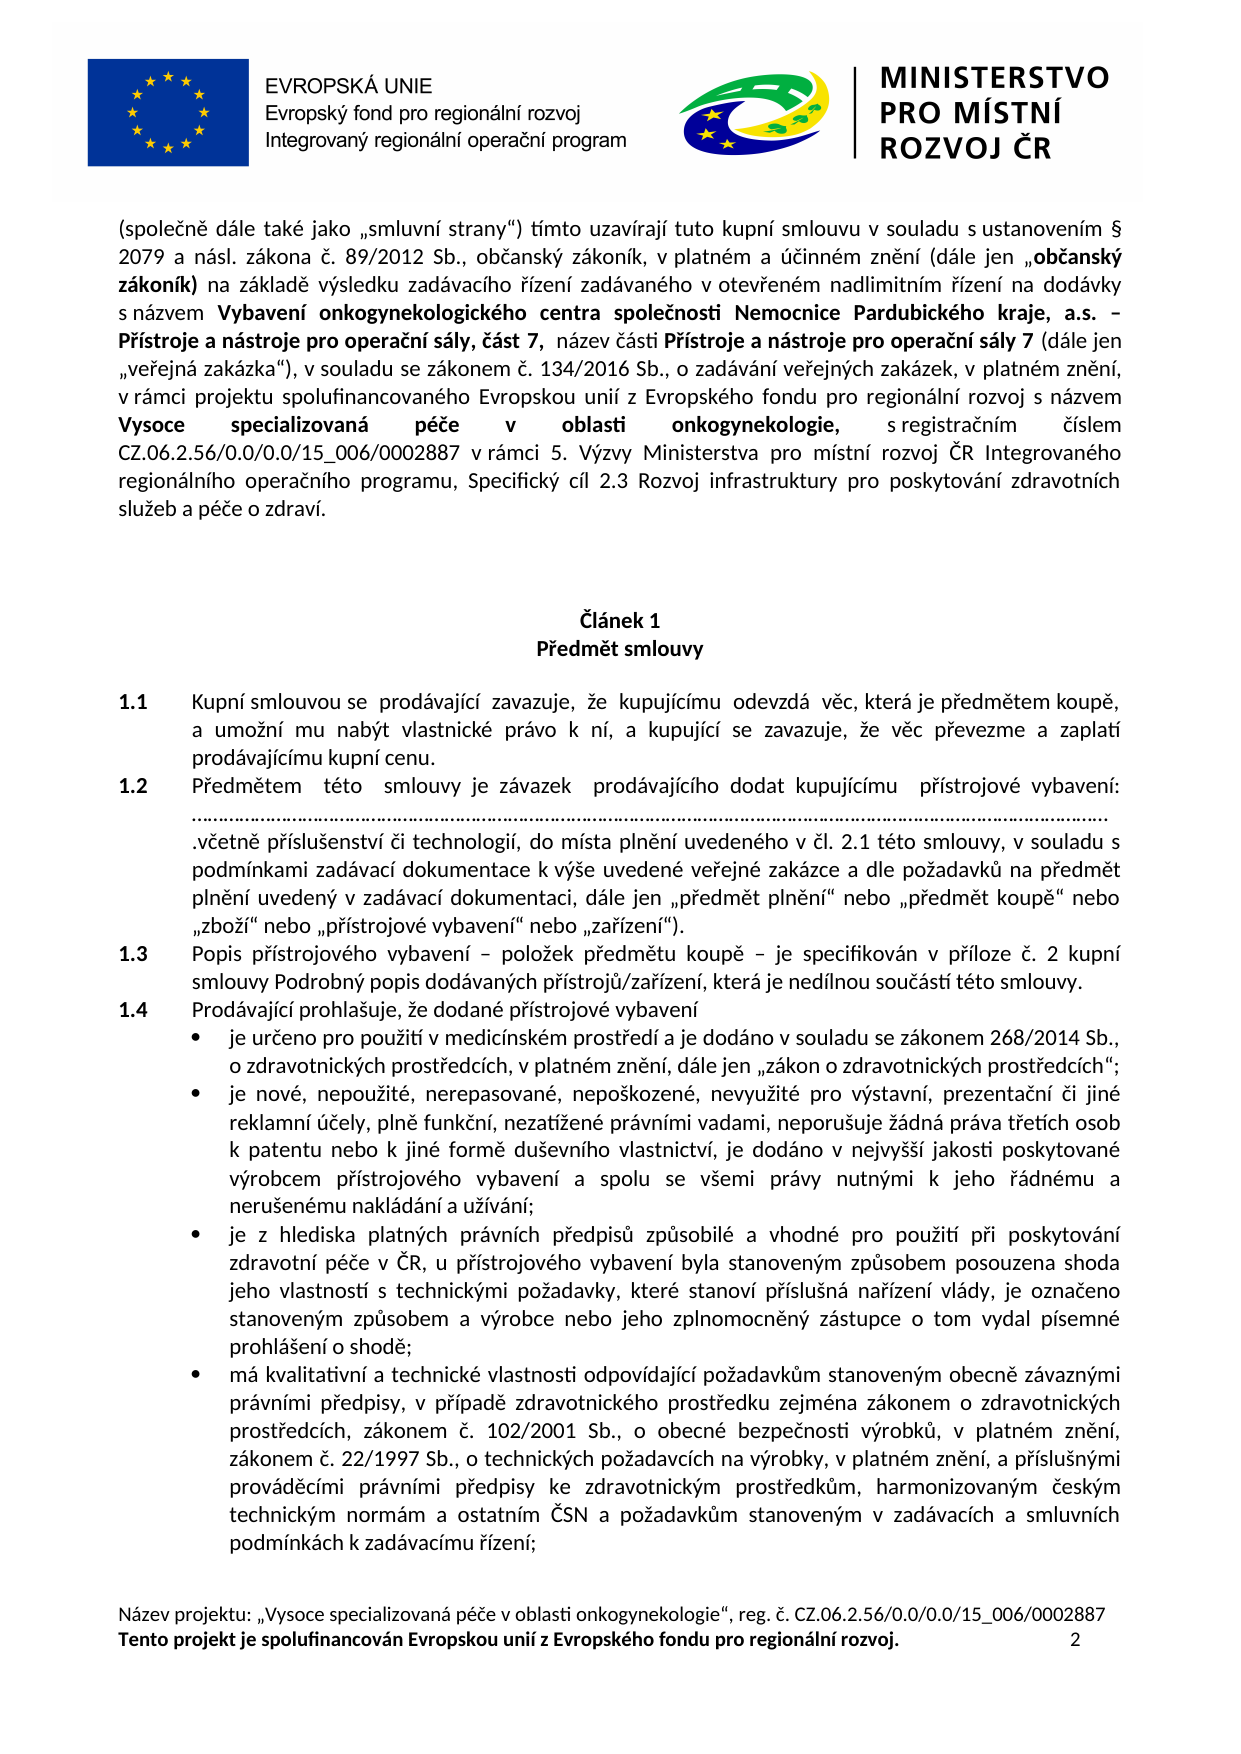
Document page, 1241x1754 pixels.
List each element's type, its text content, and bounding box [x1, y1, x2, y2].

list je z hlediska platných právních předpisů způsobilé a vhodné pro použití při poskytování zdravotní péče v ČR, u přístrojového vybavení byla stanoveným způsobem posouzena shoda jeho vlastností s technickými požadavky, které stanoví příslušná nařízení vlády, je označeno stanoveným způsobem a výrobce nebo jeho zplnomocněný zástupce o tom vydal písemné prohlášení o shodě; [192, 1220, 1122, 1360]
list je určeno pro použití v medicínském prostředí a je dodáno v souladu se zákonem 268/2014 Sb., o zdravotnických prostředcích, v platném znění, dále jen „zákon o zdravotnických prostředcích“; [192, 1023, 1122, 1079]
list Prodávající prohlašuje, že dodané přístrojové vybavení [118, 996, 1122, 1023]
subtitle Kupní smlouvou se prodávající zavazuje, že kupujícímu odevzdá věc, která je předmětem koupě, a umožní mu nabýt vlastnické právo k ní, a kupující se zavazuje, že věc převezme a zaplatí prodávajícímu kupní cenu. [118, 687, 1122, 771]
list Popis přístrojového vybavení – položek předmětu koupě – je specifikován v příloze č. 2 kupní smlouvy Podrobný popis dodávaných přístrojů/zařízení, která je nedílnou součástí této smlouvy. [118, 939, 1122, 996]
text Článek 1 [118, 606, 1122, 634]
text (společně dále také jako „smluvní strany“) tímto uzavírají tuto kupní smlouvu v souladu s ustanovením § 2079 a násl. zákona č. 89/2012 Sb., občanský zákoník, v platném a účinném znění (dále jen „občanský zákoník) na základě výsledku zadávacího řízení zadávaného v otevřeném nadlimitním řízení na dodávky s názvem Vybavení onkogynekologického centra společnosti Nemocnice Pardubického kraje, a.s. – Přístroje a nástroje pro operační sály, část 7, název části Přístroje a nástroje pro operační sály 7 (dále jen „veřejná zakázka“), v souladu se zákonem č. 134/2016 Sb., o zadávání veřejných zakázek, v platném znění, v rámci projektu spolufinancovaného Evropskou unií z Evropského fondu pro regionální rozvoj s názvem Vysoce specializovaná péče v oblasti onkogynekologie, s registračním číslem CZ.06.2.56/0.0/0.0/15_006/0002887 v rámci 5. Výzvy Ministerstva pro místní rozvoj ČR Integrovaného regionálního operačního programu, Specifický cíl 2.3 Rozvoj infrastruktury pro poskytování zdravotních služeb a péče o zdraví. [118, 214, 1122, 522]
list je nové, nepoužité, nerepasované, nepoškozené, nevyužité pro výstavní, prezentační či jiné reklamní účely, plně funkční, nezatížené právními vadami, neporušuje žádná práva třetích osob k patentu nebo k jiné formě duševního vlastnictví, je dodáno v nejvyšší jakosti poskytované výrobcem přístrojového vybavení a spolu se všemi právy nutnými k jeho řádnému a nerušenému nakládání a užívání; [192, 1079, 1122, 1220]
list má kvalitativní a technické vlastnosti odpovídající požadavkům stanoveným obecně závaznými právními předpisy, v případě zdravotnického prostředku zejména zákonem o zdravotnických prostředcích, zákonem č. 102/2001 Sb., o obecné bezpečnosti výrobků, v platném znění, zákonem č. 22/1997 Sb., o technických požadavcích na výrobky, v platném znění, a příslušnými prováděcími právními předpisy ke zdravotnickým prostředkům, harmonizovaným českým technickým normám a ostatním ČSN a požadavkům stanoveným v zadávacích a smluvních podmínkách k zadávacímu řízení; [192, 1360, 1122, 1556]
text Předmět smlouvy [118, 634, 1122, 662]
picture [52, 22, 1144, 202]
list Předmětem této smlouvy je závazek prodávajícího dodat kupujícímu přístrojové vybavení: ………………………………………………………………………………………………………………………………………………………….včetně příslušenství či technologií, do místa plnění uvedeného v čl. 2.1 této smlouvy, v souladu s podmínkami zadávací dokumentace k výše uvedené veřejné zakázce a dle požadavků na předmět plnění uvedený v zadávací dokumentaci, dále jen „předmět plnění“ nebo „předmět koupě“ nebo „zboží“ nebo „přístrojové vybavení“ nebo „zařízení“). [118, 771, 1122, 939]
